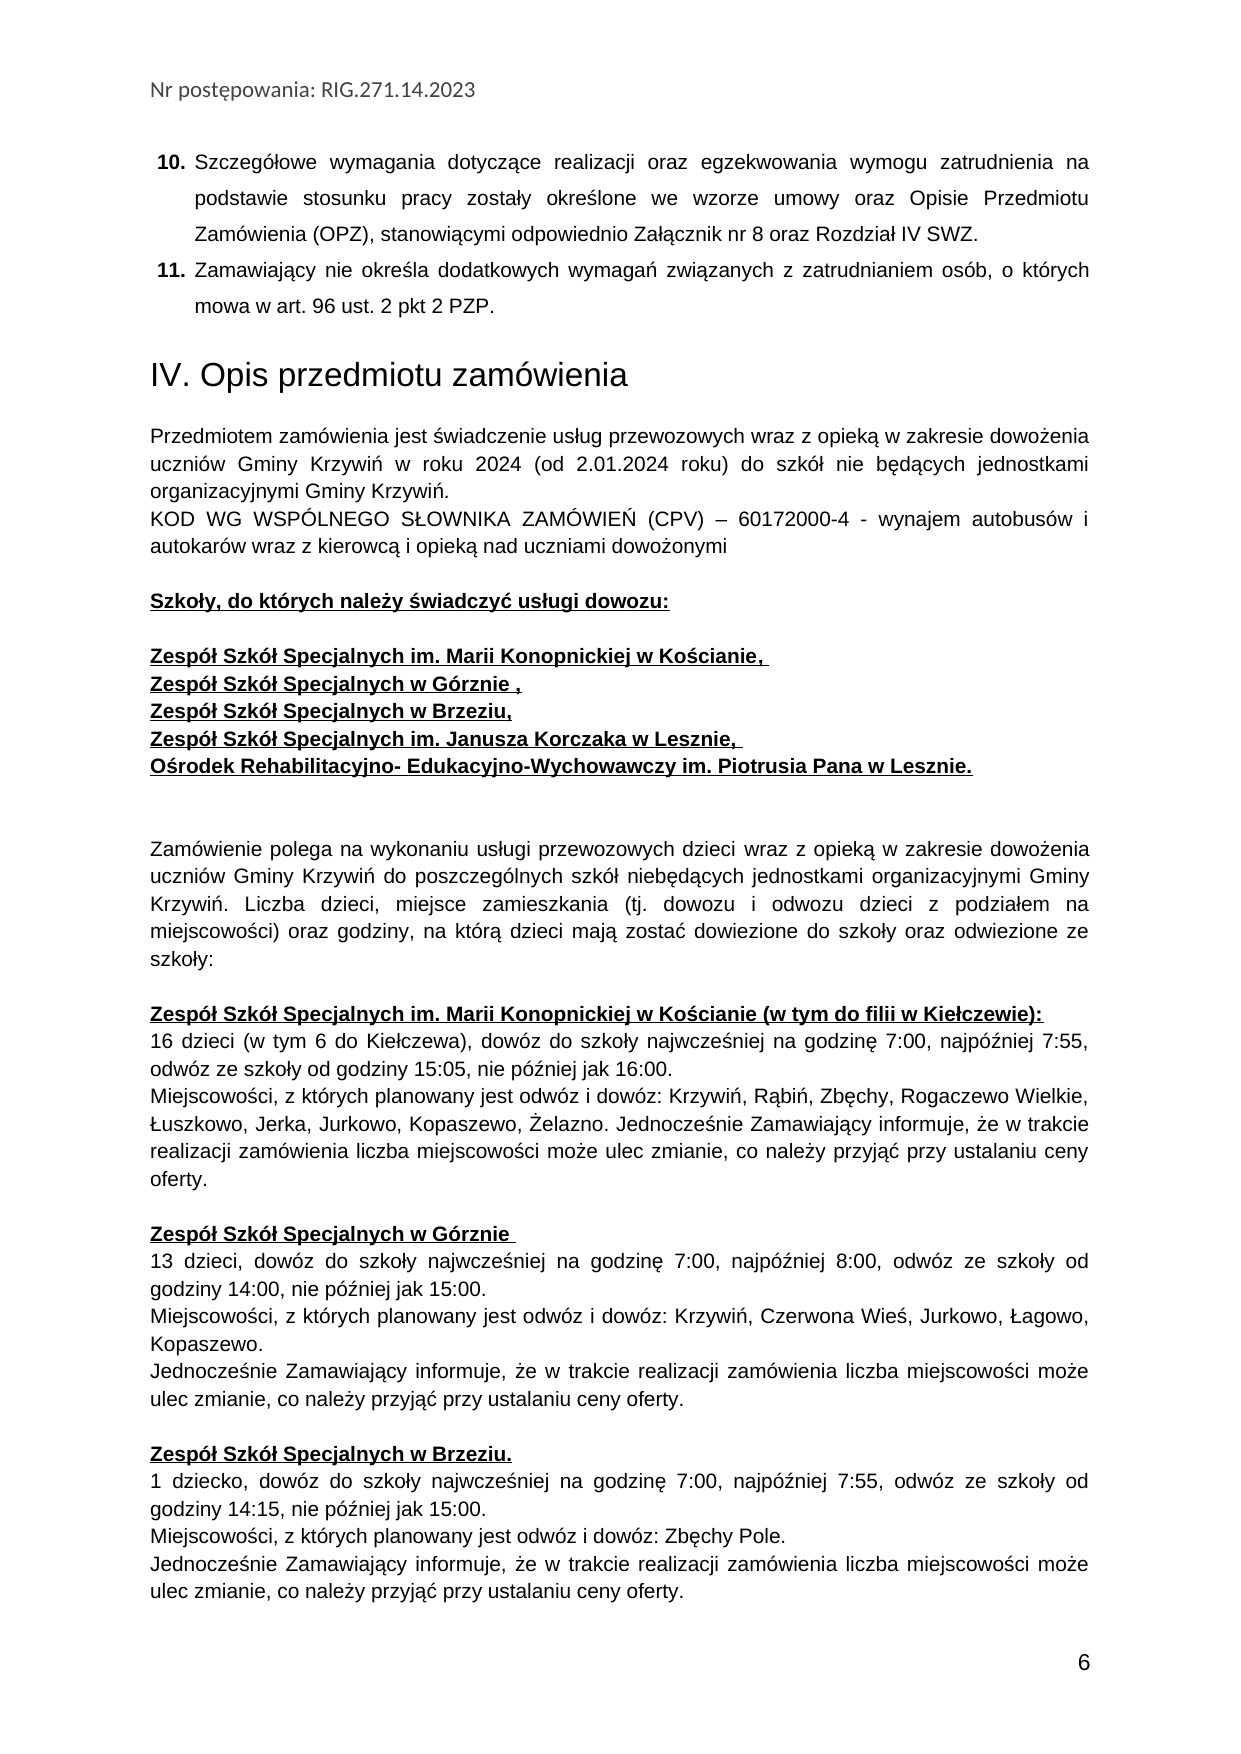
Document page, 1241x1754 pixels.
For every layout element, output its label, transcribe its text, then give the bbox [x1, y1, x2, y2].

text KOD WG WSPÓLNEGO SŁOWNIKA ZAMÓWIEŃ (CPV) – 60172000-4 - wynajem autobusów i autokarów wraz z kierowcą i opieką nad uczniami dowożonymi [150, 506, 1090, 558]
text Zespół Szkół Specjalnych w Górznie [150, 1221, 1090, 1245]
text Zespół Szkół Specjalnych im. Marii Konopnickiej w Kościanie, [150, 644, 1090, 668]
text Ośrodek Rehabilitacyjno- Edukacyjno-Wychowawczy im. Piotrusia Pana w Lesznie. [150, 754, 1090, 778]
subtitle IV. Opis przedmiotu zamówienia [150, 355, 1090, 393]
text 16 dzieci (w tym 6 do Kiełczewa), dowóz do szkoły najwcześniej na godzinę 7:00, najpóźniej 7:55, odwóz ze szkoły od godziny 15:05, nie później jak 16:00. [150, 1029, 1090, 1080]
text Zespół Szkół Specjalnych w Brzeziu, [150, 699, 1090, 723]
text Szkoły, do których należy świadczyć usługi dowozu: [150, 589, 1090, 613]
list Zamawiający nie określa dodatkowych wymagań związanych z zatrudnianiem osób, o których mowa w art. 96 ust. 2 pkt 2 PZP. [157, 258, 1090, 318]
text Miejscowości, z których planowany jest odwóz i dowóz: Krzywiń, Czerwona Wieś, Jurkowo, Łagowo, Kopaszewo. [150, 1304, 1090, 1355]
text Miejscowości, z których planowany jest odwóz i dowóz: Krzywiń, Rąbiń, Zbęchy, Rogaczewo Wielkie, Łuszkowo, Jerka, Jurkowo, Kopaszewo, Żelazno. Jednocześnie Zamawiający informuje, że w trakcie realizacji zamówienia liczba miejscowości może ulec zmianie, co należy przyjąć przy ustalaniu ceny oferty. [150, 1084, 1090, 1190]
text Zespół Szkół Specjalnych w Górznie , [150, 671, 1090, 695]
text Zamówienie polega na wykonaniu usługi przewozowych dzieci wraz z opieką w zakresie dowożenia uczniów Gminy Krzywiń do poszczególnych szkół niebędących jednostkami organizacyjnymi Gminy Krzywiń. Liczba dzieci, miejsce zamieszkania (tj. dowozu i odwozu dzieci z podziałem na miejscowości) oraz godziny, na którą dzieci mają zostać dowiezione do szkoły oraz odwiezione ze szkoły: [150, 836, 1090, 970]
text Zespół Szkół Specjalnych im. Marii Konopnickiej w Kościanie (w tym do filii w Kiełczewie): [150, 1001, 1090, 1025]
text Zespół Szkół Specjalnych w Brzeziu. [150, 1441, 1090, 1465]
text Zespół Szkół Specjalnych im. Janusza Korczaka w Lesznie, [150, 726, 1090, 750]
text 1 dziecko, dowóz do szkoły najwcześniej na godzinę 7:00, najpóźniej 7:55, odwóz ze szkoły od godziny 14:15, nie później jak 15:00. [150, 1469, 1090, 1520]
list Szczegółowe wymagania dotyczące realizacji oraz egzekwowania wymogu zatrudnienia na podstawie stosunku pracy zostały określone we wzorze umowy oraz Opisie Przedmiotu Zamówienia (OPZ), stanowiącymi odpowiednio Załącznik nr 8 oraz Rozdział IV SWZ. [157, 150, 1090, 246]
text 13 dzieci, dowóz do szkoły najwcześniej na godzinę 7:00, najpóźniej 8:00, odwóz ze szkoły od godziny 14:00, nie później jak 15:00. [150, 1249, 1090, 1300]
text Miejscowości, z których planowany jest odwóz i dowóz: Zbęchy Pole. [150, 1524, 1090, 1548]
text Przedmiotem zamówienia jest świadczenie usług przewozowych wraz z opieką w zakresie dowożenia uczniów Gminy Krzywiń w roku 2024 (od 2.01.2024 roku) do szkół nie będących jednostkami organizacyjnymi Gminy Krzywiń. [150, 424, 1090, 503]
